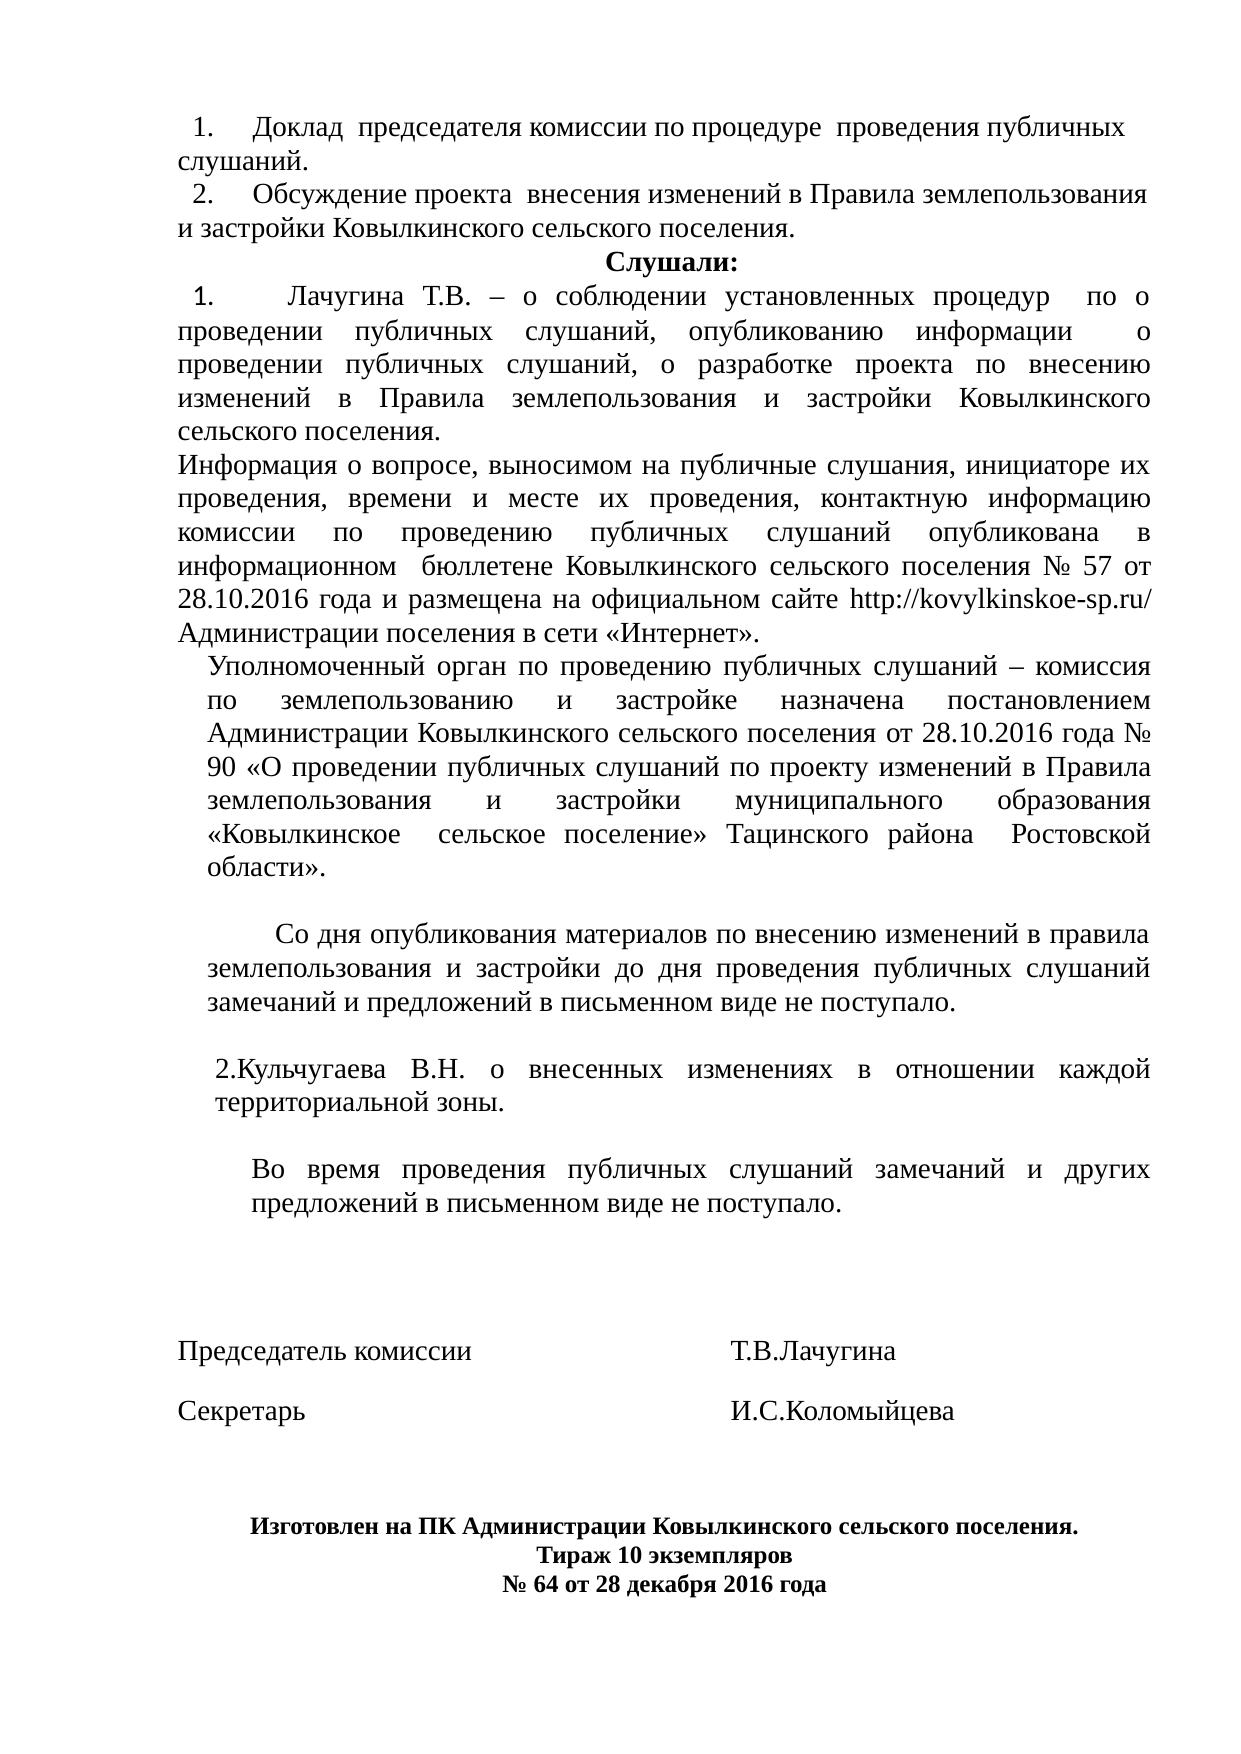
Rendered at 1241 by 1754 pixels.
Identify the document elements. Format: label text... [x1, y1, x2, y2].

text Изготовлен на ПК Администрации Ковылкинского сельского поселения. [177, 1511, 1152, 1540]
text Секретарь И.С.Коломыйцева [177, 1393, 1152, 1426]
text 1. Лачугина Т.В. – о соблюдении установленных процедур по о проведении публичных слушаний, опубликованию информации о проведении публичных слушаний, о разработке проекта по внесению изменений в Правила землепользования и застройки Ковылкинского сельского поселения. [177, 277, 1152, 447]
text Во время проведения публичных слушаний замечаний и других предложений в письменном виде не поступало. [251, 1151, 1152, 1218]
list Доклад председателя комиссии по процедуре проведения публичных слушаний. [177, 109, 1152, 177]
list Обсуждение проекта внесения изменений в Правила землепользования и застройки Ковылкинского сельского поселения. [177, 177, 1152, 244]
text Уполномоченный орган по проведению публичных слушаний – комиссия по землепользованию и застройке назначена постановлением Администрации Ковылкинского сельского поселения от 28.10.2016 года № 90 «О проведении публичных слушаний по проекту изменений в Правила землепользования и застройки муниципального образования «Ковылкинское сельское поселение» Тацинского района Ростовской области». [207, 648, 1152, 883]
text 2.Кульчугаева В.Н. о внесенных изменениях в отношении каждой территориальной зоны. [215, 1051, 1152, 1118]
text Со дня опубликования материалов по внесению изменений в правила землепользования и застройки до дня проведения публичных слушаний замечаний и предложений в письменном виде не поступало. [207, 917, 1152, 1017]
text Информация о вопросе, выносимом на публичные слушания, инициаторе их проведения, времени и месте их проведения, контактную информацию комиссии по проведению публичных слушаний опубликована в информационном бюллетене Ковылкинского сельского поселения № 57 от 28.10.2016 года и размещена на официальном сайте http://kovylkinskoe-sp.ru/ Администрации поселения в сети «Интернет». [177, 447, 1152, 648]
text Слушали: [192, 244, 1152, 277]
text № 64 от 28 декабря 2016 года [177, 1569, 1152, 1598]
text Тираж 10 экземпляров [177, 1540, 1152, 1569]
text Председатель комиссии Т.В.Лачугина [177, 1333, 1152, 1367]
